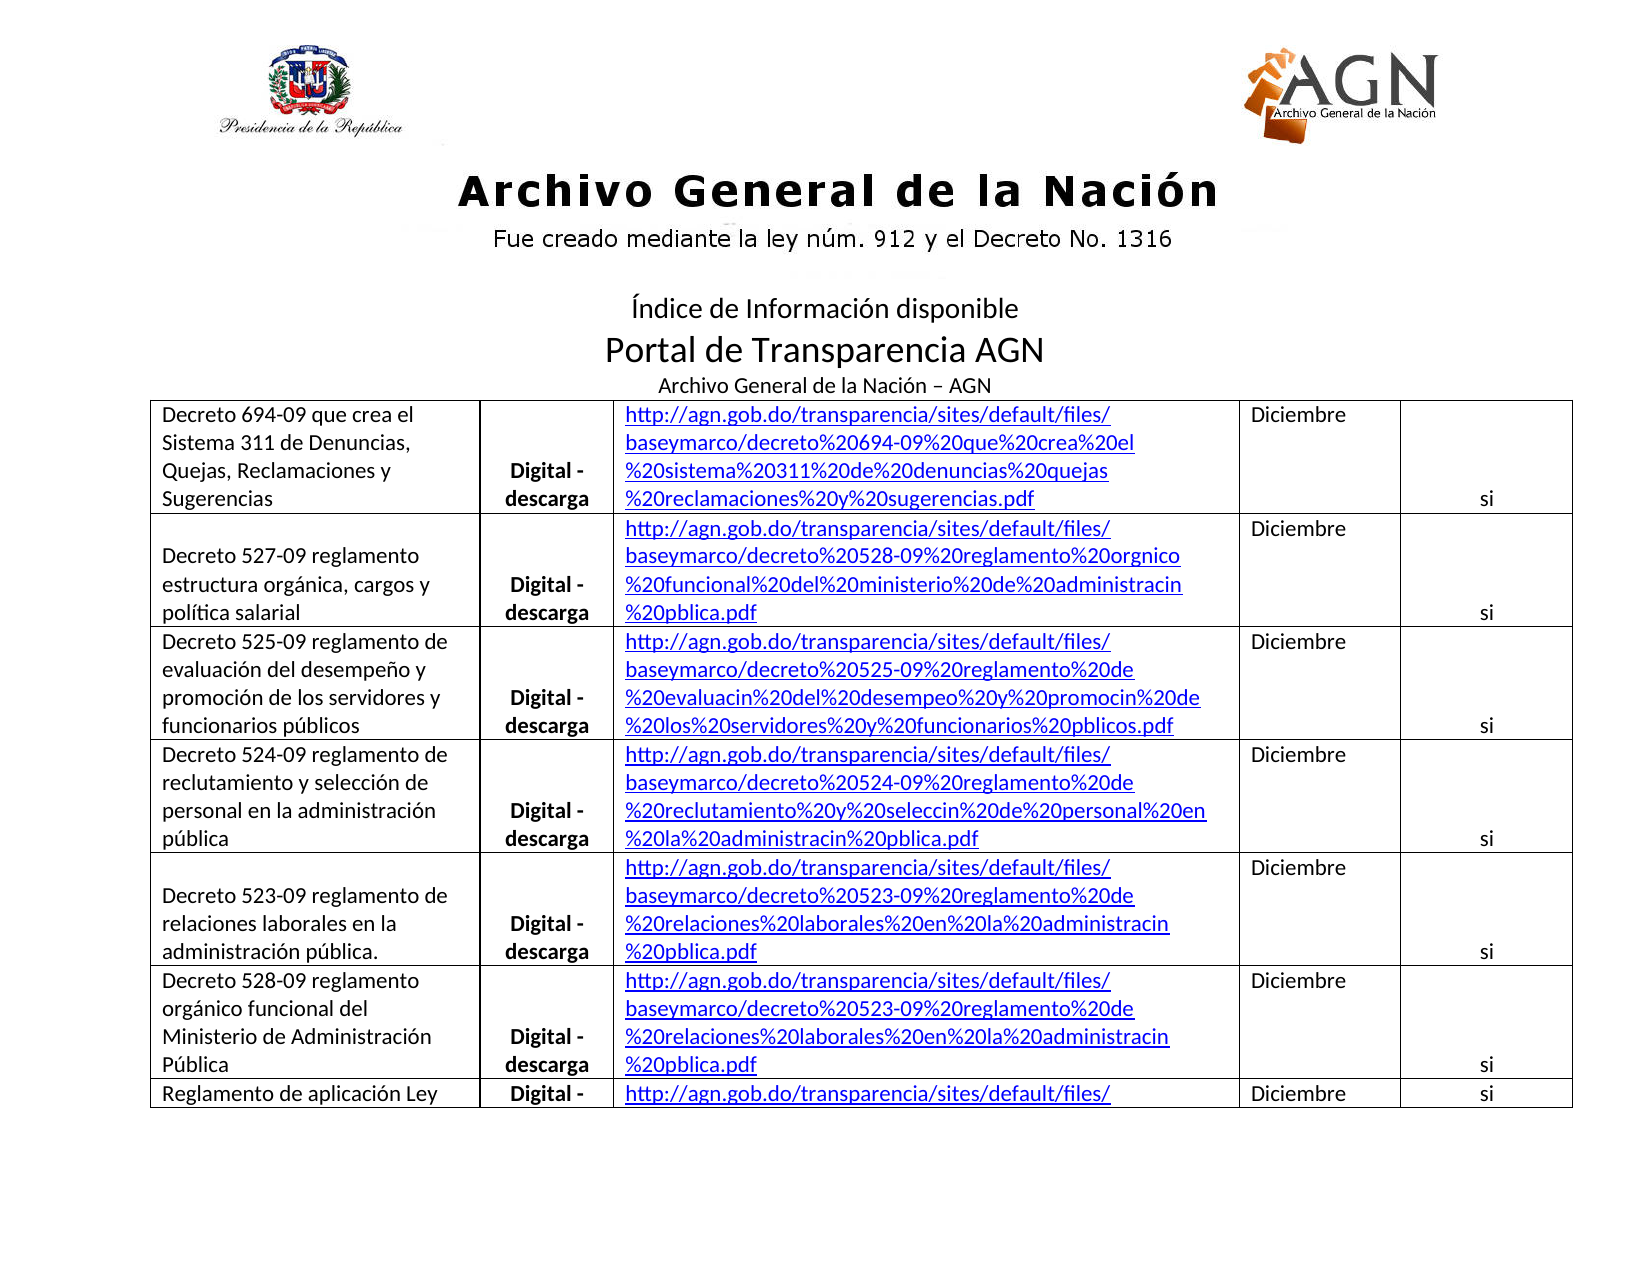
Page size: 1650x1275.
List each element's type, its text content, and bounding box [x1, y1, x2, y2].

table_cell Digital -descarga [481, 740, 613, 852]
table_cell Digital -descarga [481, 853, 613, 965]
table_cell Diciembre [1240, 1079, 1400, 1107]
table_cell Decreto 523-09 reglamento de relaciones laborales en la administración pública. [151, 853, 479, 965]
table_cell Digital -descarga [481, 627, 613, 739]
table_cell si [1401, 966, 1572, 1078]
table_cell si [1401, 627, 1572, 739]
table_cell Diciembre [1240, 966, 1400, 1078]
table_cell si [1401, 740, 1572, 852]
table_cell http://agn.gob.do/transparencia/sites/default/files/baseymarco/decreto%20528-09%20reglamento%20orgnico%20funcional%20del%20ministerio%20de%20administracin%20pblica.pdf [614, 514, 1239, 626]
table_cell Reglamento de aplicación Ley 481-08 [151, 1079, 479, 1107]
table_cell http://agn.gob.do/transparencia/sites/default/files/baseymarco/reglamento%20de%20aplicacin%20ley%20481-08.pdf [614, 1079, 1239, 1107]
table_cell Diciembre [1240, 514, 1400, 626]
table_cell Digital -descarga [481, 514, 613, 626]
table_cell Digital -descarga [481, 401, 613, 513]
table_cell Digital -descarga [481, 966, 613, 1078]
table_cell Decreto 694-09 que crea el Sistema 311 de Denuncias, Quejas, Reclamaciones y Sugerencias [151, 401, 479, 513]
table_cell si [1401, 853, 1572, 965]
table_cell Diciembre [1240, 853, 1400, 965]
table_cell Digital -descarga [481, 1079, 613, 1107]
table_cell Diciembre [1240, 627, 1400, 739]
table_cell http://agn.gob.do/transparencia/sites/default/files/baseymarco/decreto%20525-09%20reglamento%20de%20evaluacin%20del%20desempeo%20y%20promocin%20de%20los%20servidores%20y%20funcionarios%20pblicos.pdf [614, 627, 1239, 739]
table_cell Decreto 528-09 reglamento orgánico funcional del Ministerio de Administración Pública [151, 966, 479, 1078]
table_cell http://agn.gob.do/transparencia/sites/default/files/baseymarco/decreto%20523-09%20reglamento%20de%20relaciones%20laborales%20en%20la%20administracin%20pblica.pdf [614, 966, 1239, 1078]
table_cell http://agn.gob.do/transparencia/sites/default/files/baseymarco/decreto%20694-09%20que%20crea%20el%20sistema%20311%20de%20denuncias%20quejas%20reclamaciones%20y%20sugerencias.pdf [614, 401, 1239, 513]
table_cell si [1401, 401, 1572, 513]
table_cell http://agn.gob.do/transparencia/sites/default/files/baseymarco/decreto%20524-09%20reglamento%20de%20reclutamiento%20y%20seleccin%20de%20personal%20en%20la%20administracin%20pblica.pdf [614, 740, 1239, 852]
table_cell Decreto 524-09 reglamento de reclutamiento y selección de personal en la administración pública [151, 740, 479, 852]
picture [175, 29, 1475, 290]
table_cell Decreto 525-09 reglamento de evaluación del desempeño y promoción de los servidores y funcionarios públicos [151, 627, 479, 739]
table_cell Decreto 527-09 reglamento estructura orgánica, cargos y política salarial [151, 514, 479, 626]
table_cell si [1401, 1079, 1572, 1107]
table_cell si [1401, 514, 1572, 626]
table_cell Diciembre [1240, 401, 1400, 513]
table_cell Diciembre [1240, 740, 1400, 852]
table_cell http://agn.gob.do/transparencia/sites/default/files/baseymarco/decreto%20523-09%20reglamento%20de%20relaciones%20laborales%20en%20la%20administracin%20pblica.pdf [614, 853, 1239, 965]
